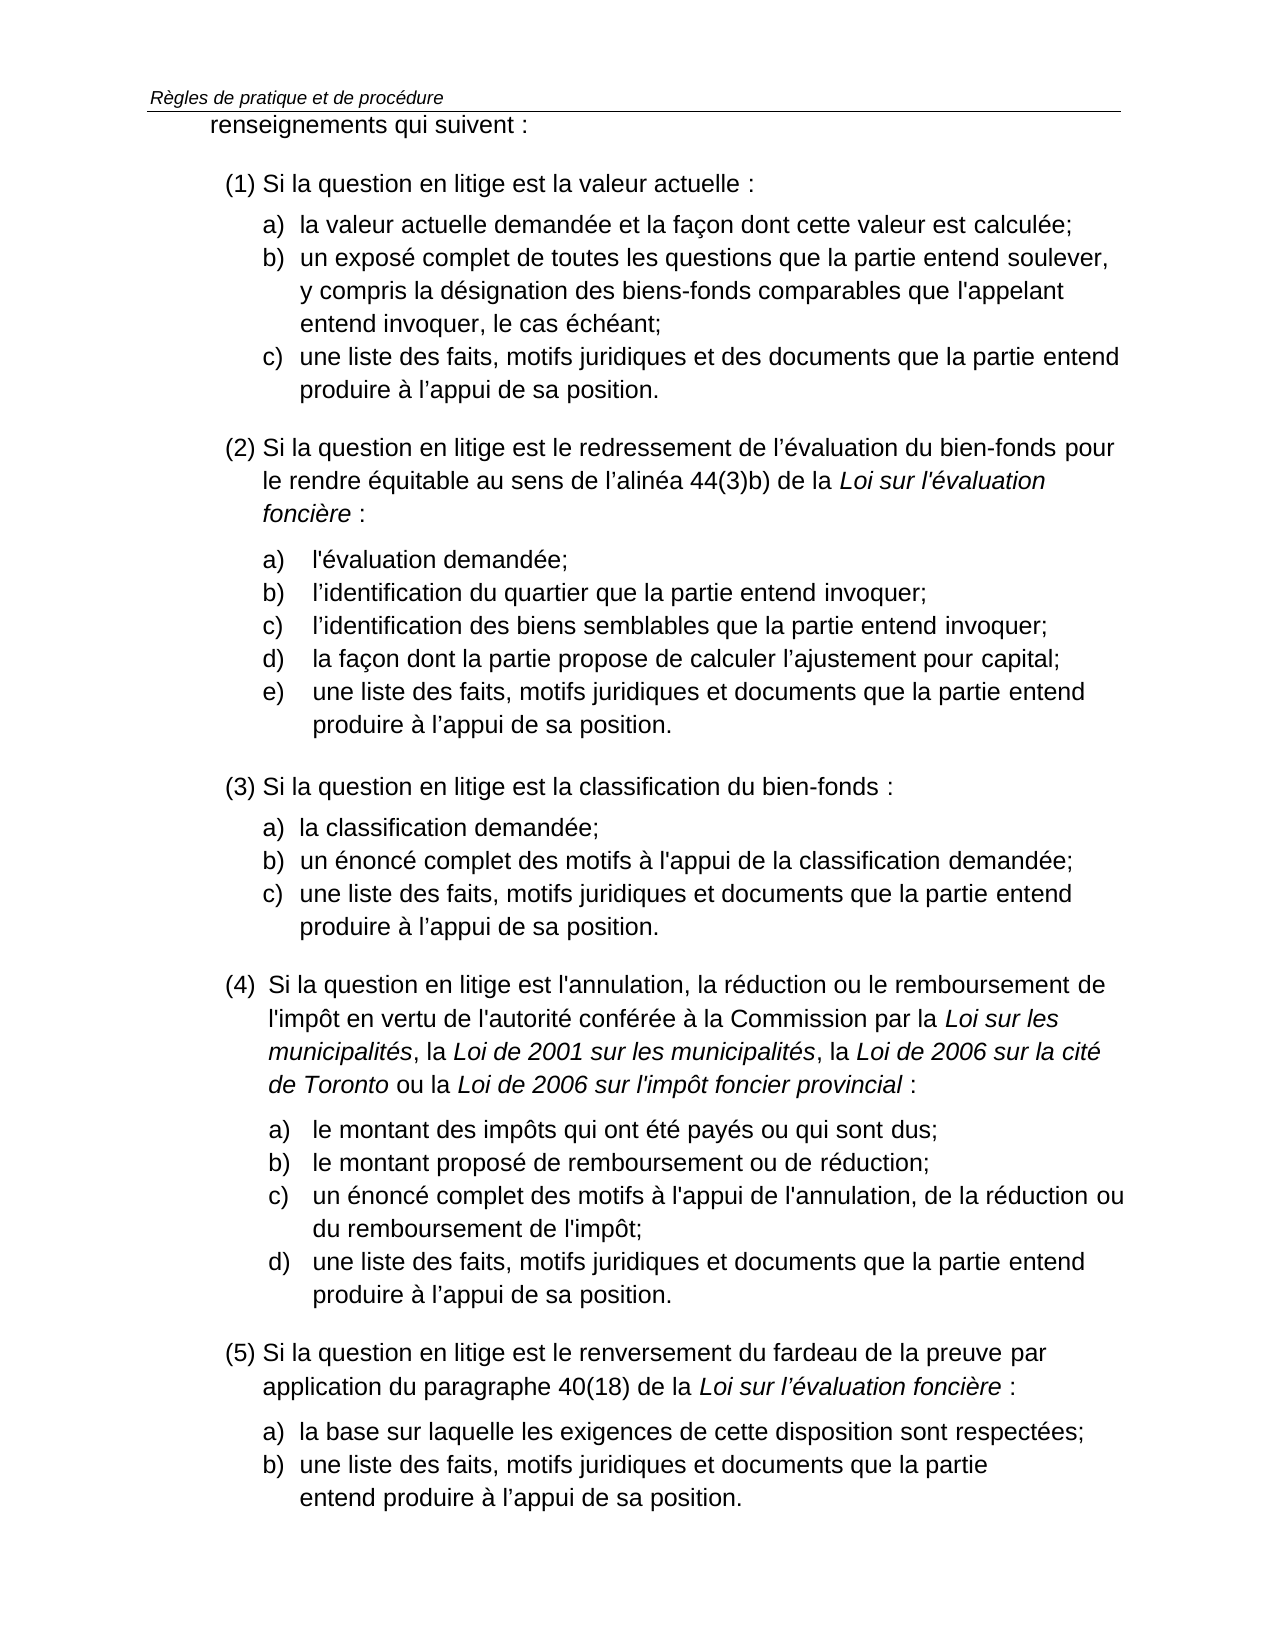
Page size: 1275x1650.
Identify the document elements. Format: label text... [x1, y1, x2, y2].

list un exposé complet de toutes les questions que la partie entend soulever, y compris la désignation des biens-fonds comparables que l'appelant entend invoquer, le cas échéant; [262, 243, 1113, 338]
list un énoncé complet des motifs à l'appui de la classification demandée; [262, 846, 1097, 875]
list Si la question en litige est la valeur actuelle : [225, 168, 1139, 197]
list la classification demandée; [262, 813, 1096, 842]
list Si la question en litige est le redressement de l’évaluation du bien-fonds pour le rendre équitable au sens de l’alinéa 44(3)b) de la Loi sur l'évaluation foncière : [225, 433, 1117, 528]
list le montant des impôts qui ont été payés ou qui sont dus; [268, 1115, 1096, 1144]
list la base sur laquelle les exigences de cette disposition sont respectées; [262, 1417, 1123, 1446]
list l'évaluation demandée; [262, 545, 1096, 574]
list la valeur actuelle demandée et la façon dont cette valeur est calculée; [262, 210, 1096, 238]
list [173, 110, 1139, 139]
list Si la question en litige est la classification du bien-fonds : [225, 772, 1097, 801]
list Si la question en litige est le renversement du fardeau de la preuve par application du paragraphe 40(18) de la Loi sur l’évaluation foncière : [225, 1338, 1051, 1400]
list l’identification des biens semblables que la partie entend invoquer; [262, 611, 1097, 640]
list une liste des faits, motifs juridiques et documents que la partie entend produire à l’appui de sa position. [262, 677, 1089, 739]
list une liste des faits, motifs juridiques et des documents que la partie entend produire à l’appui de sa position. [262, 342, 1123, 404]
list l’identification du quartier que la partie entend invoquer; [262, 578, 1097, 607]
list une liste des faits, motifs juridiques et documents que la partie entend produire à l’appui de sa position. [262, 879, 1076, 941]
list une liste des faits, motifs juridiques et documents que la partie entend produire à l’appui de sa position. [268, 1247, 1089, 1309]
list le montant proposé de remboursement ou de réduction; [268, 1148, 1097, 1177]
list un énoncé complet des motifs à l'appui de l'annulation, de la réduction ou du remboursement de l'impôt; [268, 1181, 1128, 1243]
list Si la question en litige est l'annulation, la réduction ou le remboursement de l'impôt en vertu de l'autorité conférée à la Commission par la Loi sur les municipalités, la Loi de 2001 sur les municipalités, la Loi de 2006 sur la cité de Toronto ou la Loi de 2006 sur l'impôt foncier provincial : [225, 971, 1110, 1098]
list une liste des faits, motifs juridiques et documents que la partie entend produire à l’appui de sa position. [262, 1450, 1072, 1512]
list la façon dont la partie propose de calculer l’ajustement pour capital; [262, 644, 1097, 673]
